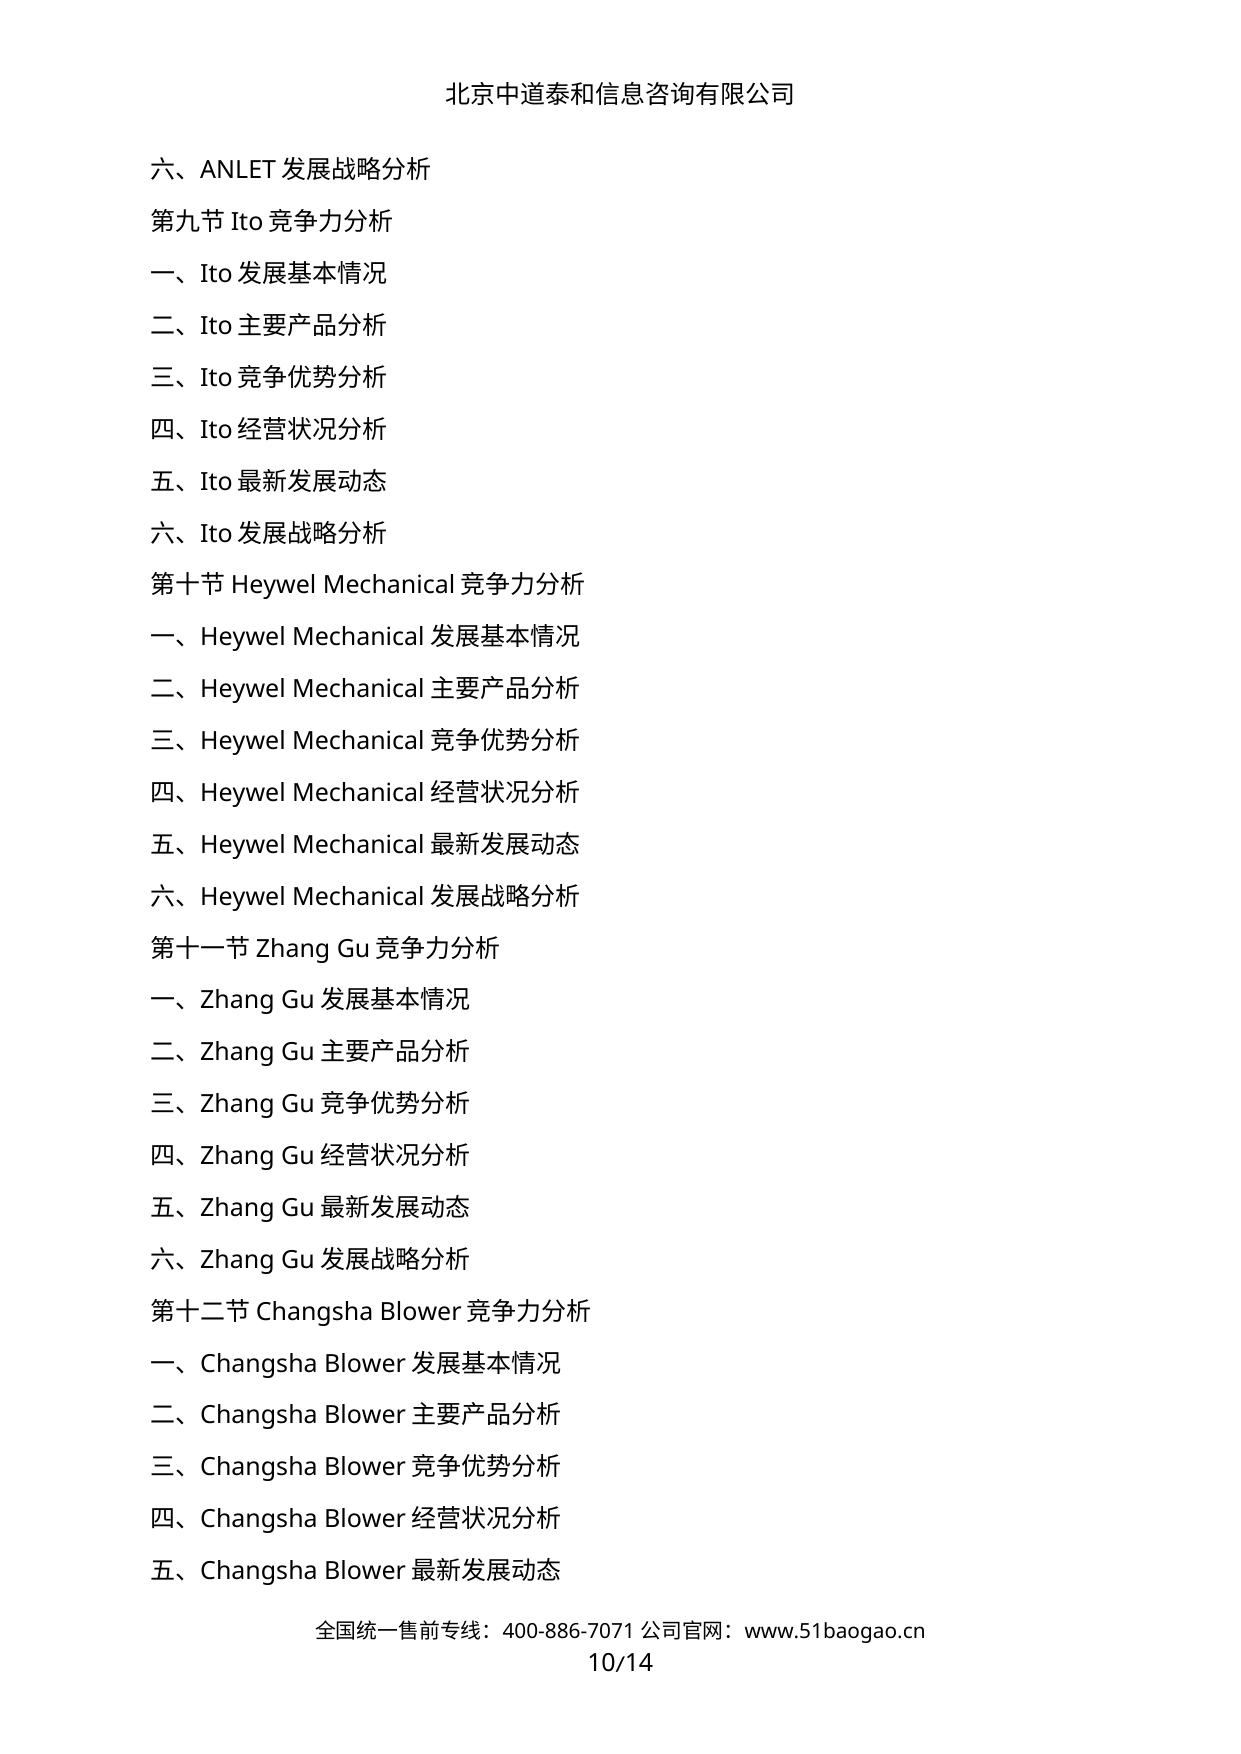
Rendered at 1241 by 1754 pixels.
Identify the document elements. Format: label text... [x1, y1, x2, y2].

text 六、ANLET发展战略分析 [150, 150, 1090, 186]
text 六、Zhang Gu发展战略分析 [150, 1239, 1090, 1276]
text 三、Heywel Mechanical竞争优势分析 [150, 721, 1090, 757]
text 三、Ito竞争优势分析 [150, 357, 1090, 394]
text 一、Heywel Mechanical发展基本情况 [150, 617, 1090, 653]
text 六、Heywel Mechanical发展战略分析 [150, 876, 1090, 912]
text 五、Ito最新发展动态 [150, 461, 1090, 497]
text 一、Changsha Blower发展基本情况 [150, 1343, 1090, 1379]
text 四、Zhang Gu经营状况分析 [150, 1136, 1090, 1172]
text 第十二节 Changsha Blower竞争力分析 [150, 1291, 1090, 1327]
text 二、Zhang Gu主要产品分析 [150, 1032, 1090, 1068]
text 第十节 Heywel Mechanical竞争力分析 [150, 565, 1090, 601]
text 四、Ito经营状况分析 [150, 409, 1090, 446]
text 二、Ito主要产品分析 [150, 306, 1090, 342]
text 四、Heywel Mechanical经营状况分析 [150, 772, 1090, 809]
text 一、Zhang Gu发展基本情况 [150, 980, 1090, 1016]
text 三、Zhang Gu竞争优势分析 [150, 1084, 1090, 1120]
text 二、Heywel Mechanical主要产品分析 [150, 669, 1090, 705]
text 四、Changsha Blower经营状况分析 [150, 1499, 1090, 1535]
text 五、Heywel Mechanical最新发展动态 [150, 824, 1090, 861]
text 二、Changsha Blower主要产品分析 [150, 1395, 1090, 1431]
text 六、Ito发展战略分析 [150, 513, 1090, 549]
text 五、Zhang Gu最新发展动态 [150, 1187, 1090, 1224]
text 第九节 Ito竞争力分析 [150, 202, 1090, 238]
text 三、Changsha Blower竞争优势分析 [150, 1447, 1090, 1483]
text 五、Changsha Blower最新发展动态 [150, 1551, 1090, 1587]
text 一、Ito发展基本情况 [150, 254, 1090, 290]
text 第十一节 Zhang Gu竞争力分析 [150, 928, 1090, 964]
